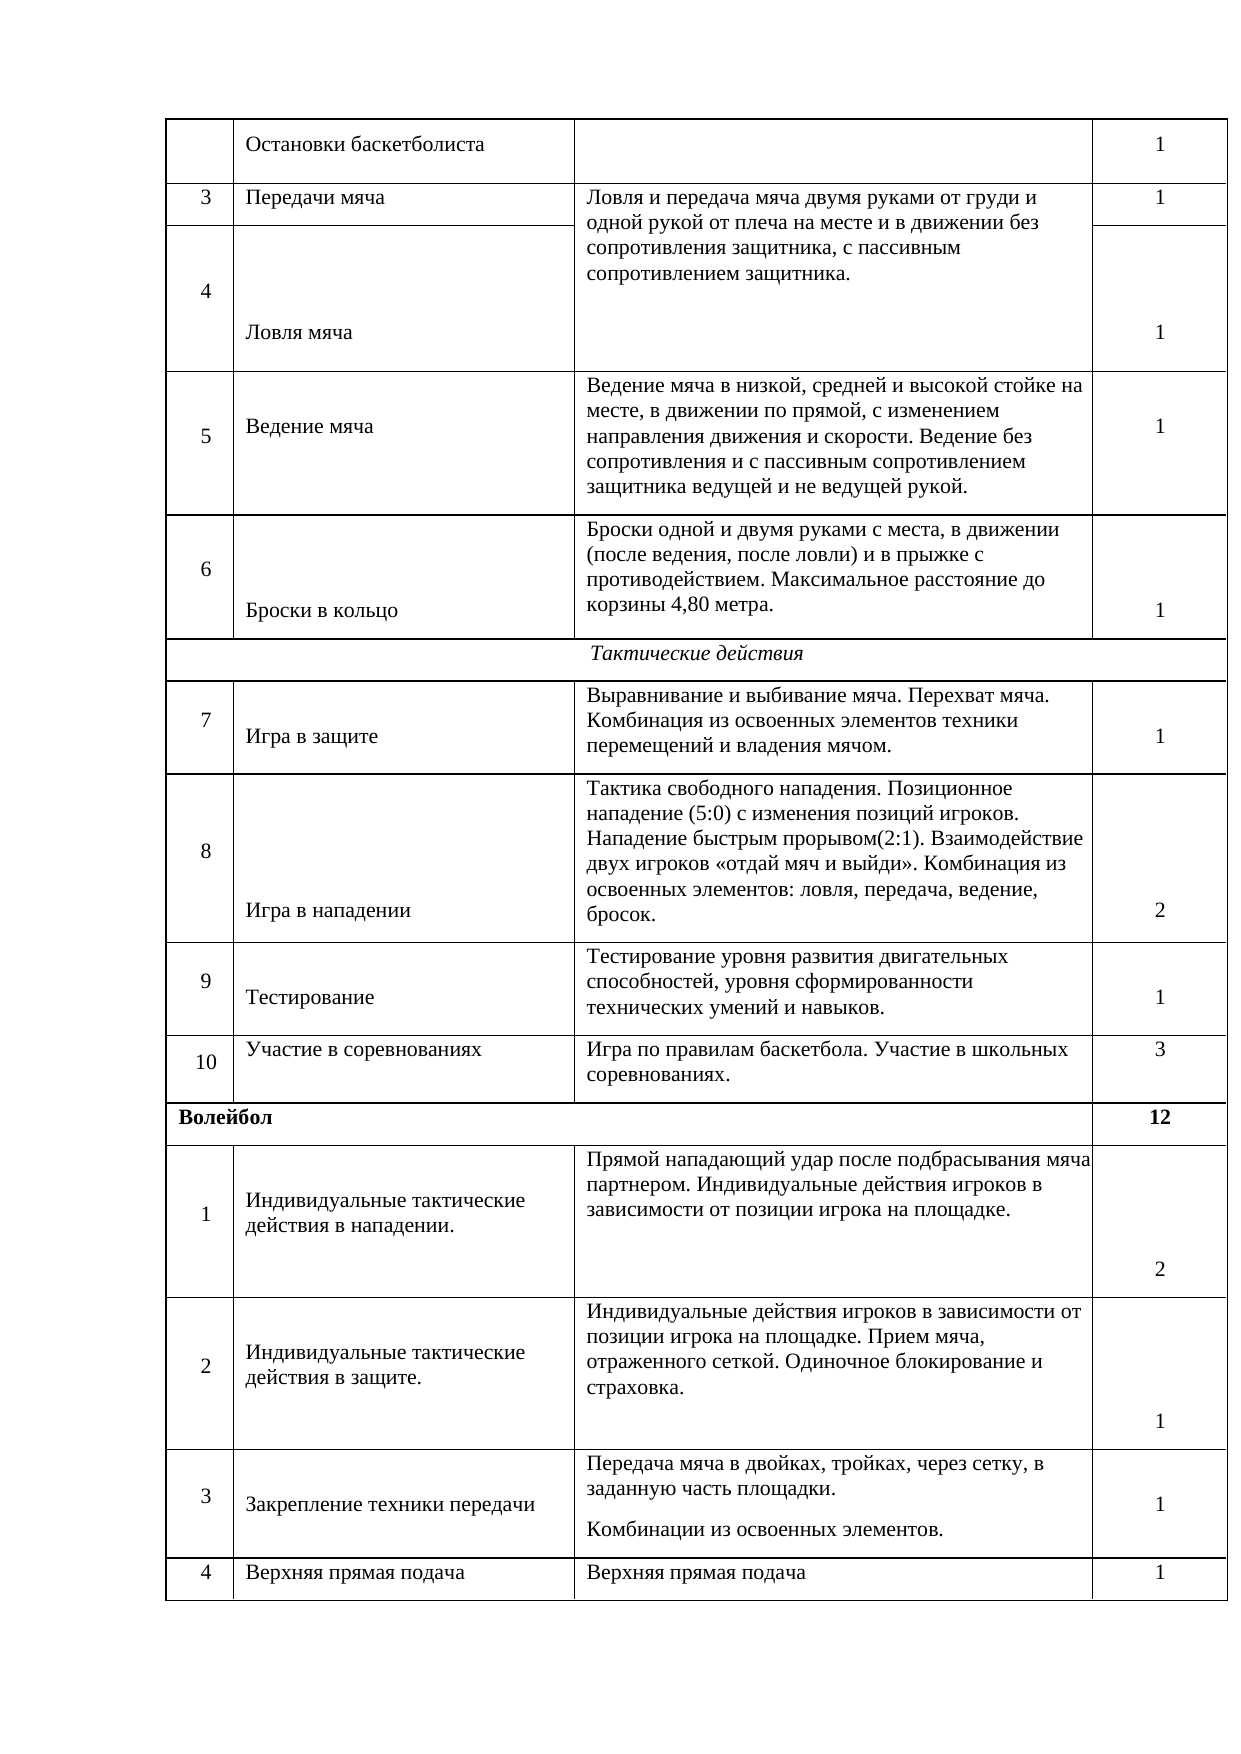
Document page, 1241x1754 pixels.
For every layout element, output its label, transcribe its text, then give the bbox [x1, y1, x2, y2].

table_cell Передача мяча в двойках, тройках, через сетку, в заданную часть площадки. Комбинации из освоенных элементов. [575, 1450, 1092, 1557]
table_cell 10 [167, 1036, 233, 1102]
table_cell 12 [1093, 1102, 1227, 1144]
table_cell Закрепление техники передачи [234, 1450, 574, 1557]
table_cell 7 [167, 682, 233, 773]
table_cell 1 [1093, 225, 1227, 371]
table_cell 2 [1093, 1145, 1227, 1297]
table_cell 2 [1093, 773, 1227, 942]
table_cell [234, 120, 574, 182]
table_cell Индивидуальные тактические действия в защите. [234, 1298, 574, 1449]
table_cell 1 [1093, 371, 1227, 514]
table_cell 3 [1093, 1035, 1227, 1102]
table_cell Прямой нападающий удар после подбрасывания мяча партнером. Индивидуальные действия игроков в зависимости от позиции игрока на площадке. [575, 1146, 1092, 1297]
table_cell Тактика свободного нападения. Позиционное нападение (5:0) с изменения позиций игроков. Нападение быстрым прорывом(2:1). Взаимодействие двух игроков «отдай мяч и выйди». Комбинация из освоенных элементов: ловля, передача, ведение, бросок. [575, 775, 1092, 942]
table_cell Верхняя прямая подача [234, 1559, 574, 1599]
table_cell Тестирование уровня развития двигательных способностей, уровня сформированности технических умений и навыков. [575, 943, 1092, 1034]
table_cell 1 [1093, 680, 1227, 773]
table_cell 1 [1093, 1297, 1227, 1449]
table_cell 1 [1093, 514, 1227, 638]
table_cell Ловля мяча [234, 226, 574, 371]
table_cell Участие в соревнованиях [234, 1036, 574, 1102]
table_cell Тестирование [234, 943, 574, 1034]
table_cell Индивидуальные тактические действия в нападении. [234, 1146, 574, 1297]
table_cell Броски одной и двумя руками с места, в движении (после ведения, после ловли) и в прыжке с противодействием. Максимальное расстояние до корзины 4,80 метра. [575, 516, 1092, 638]
table_cell Передачи мяча [234, 184, 574, 225]
table_cell 3 [167, 184, 233, 225]
table_cell 1 [1093, 1449, 1227, 1557]
table_cell Игра в нападении [234, 775, 574, 942]
table_cell 1 [1093, 1557, 1227, 1599]
table_cell 1 [1093, 183, 1227, 225]
table_cell Волейбол [167, 1104, 1092, 1144]
table_cell Индивидуальные действия игроков в зависимости от позиции игрока на площадке. Прием мяча, отраженного сеткой. Одиночное блокирование и страховка. [575, 1298, 1092, 1449]
table_cell 2 [167, 120, 233, 182]
table_cell 4 [167, 1559, 233, 1599]
table_cell 3 [167, 1450, 233, 1557]
table_cell Ловля и передача мяча двумя руками от груди и одной рукой от плеча на месте и в движении без сопротивления защитника, с пассивным сопротивлением защитника. [575, 184, 1092, 371]
table_cell 6 [167, 516, 233, 638]
table_cell Броски в кольцо [234, 516, 574, 638]
table_cell 1 [1093, 942, 1227, 1034]
table_cell Тактические действия [167, 638, 1227, 680]
table_cell 1 [167, 1146, 233, 1297]
table_cell Игра по правилам баскетбола. Участие в школьных соревнованиях. [575, 1036, 1092, 1102]
table_cell 1 [1093, 120, 1227, 182]
table_cell 4 [167, 226, 233, 371]
table_cell Ведение мяча [234, 372, 574, 514]
table_cell 8 [167, 775, 233, 942]
table_cell 2 [167, 1298, 233, 1449]
table_cell Игра в защите [234, 682, 574, 773]
table_cell 9 [167, 943, 233, 1034]
table_cell Верхняя прямая подача [575, 1559, 1092, 1599]
table_cell Выравнивание и выбивание мяча. Перехват мяча. Комбинация из освоенных элементов техники перемещений и владения мячом. [575, 682, 1092, 773]
table_cell Ведение мяча в низкой, средней и высокой стойке на месте, в движении по прямой, с изменением направления движения и скорости. Ведение без сопротивления и с пассивным сопротивлением защитника ведущей и не ведущей рукой. [575, 372, 1092, 514]
table_cell 5 [167, 372, 233, 514]
